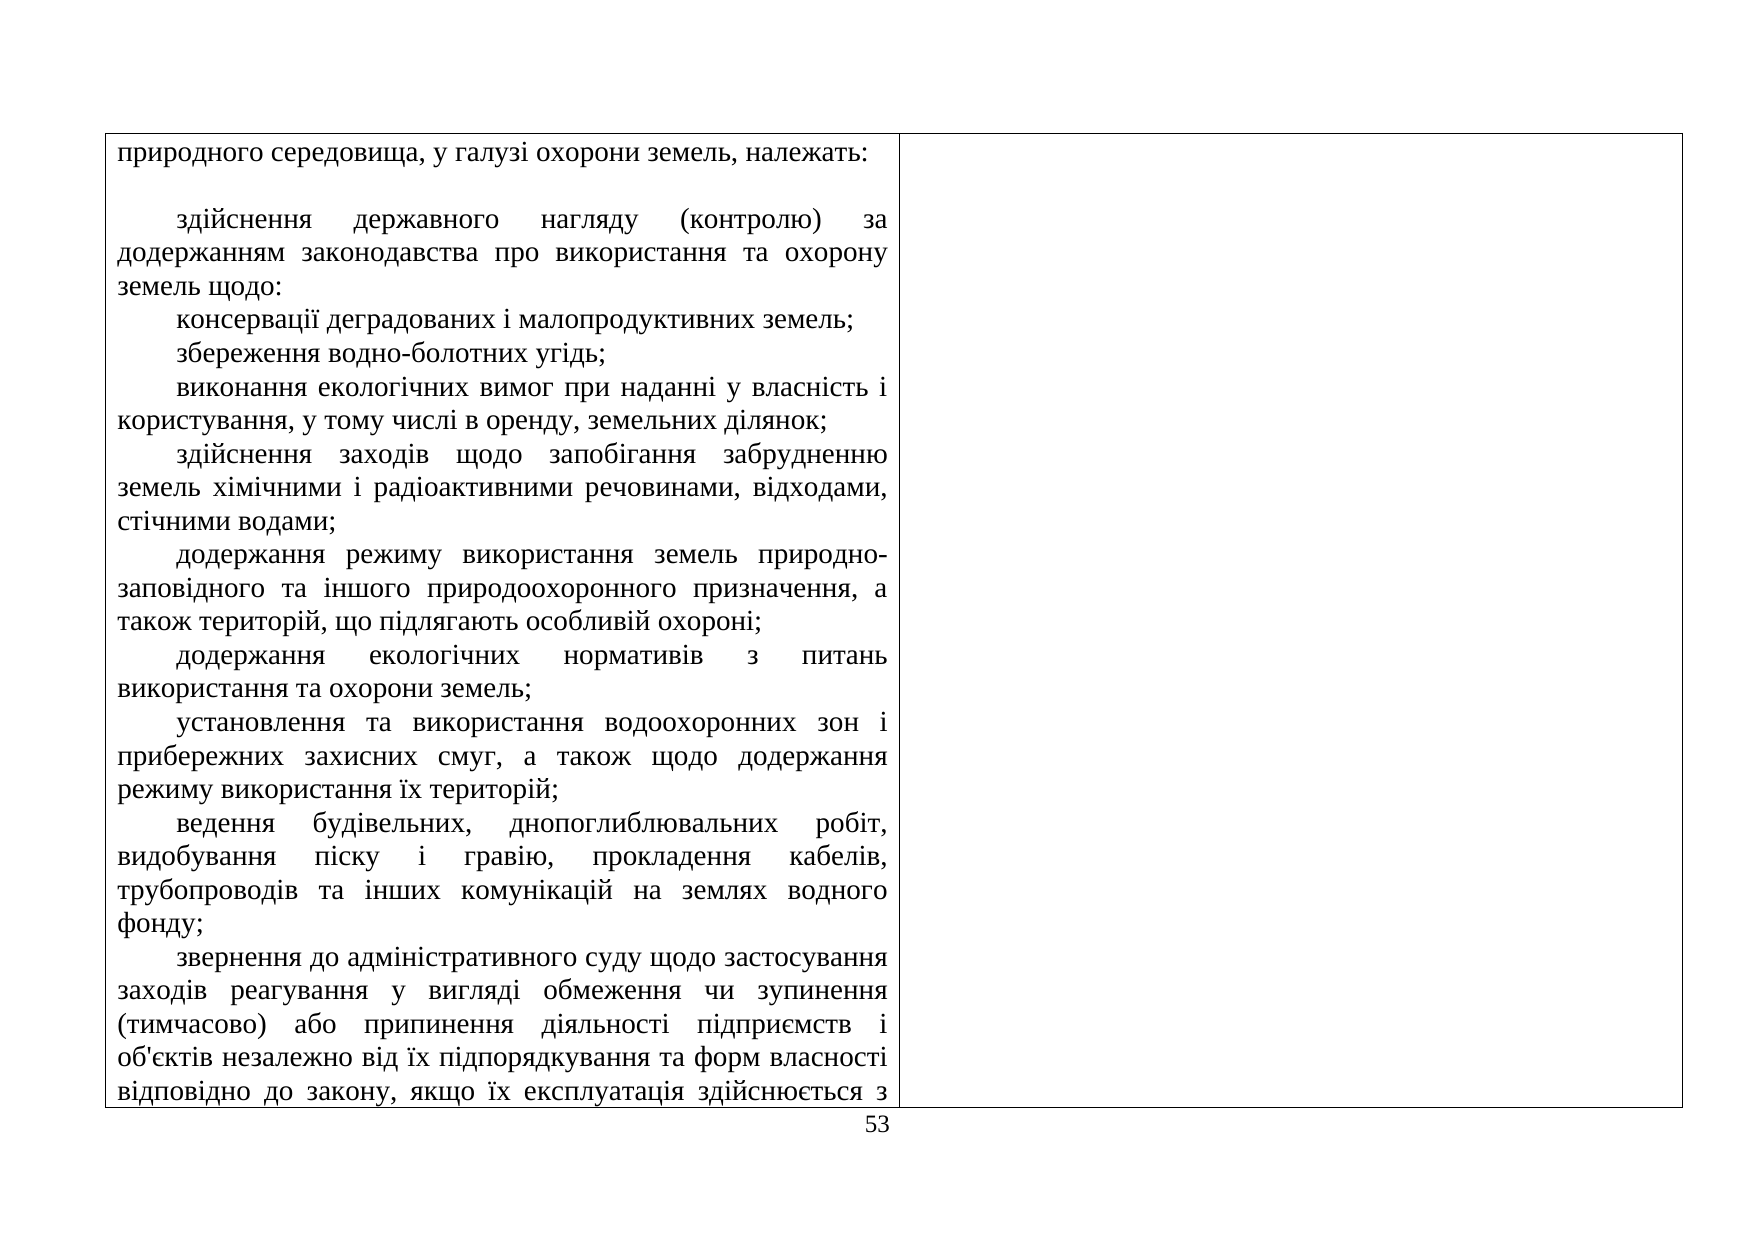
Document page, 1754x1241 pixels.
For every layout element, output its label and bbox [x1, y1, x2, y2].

table_cell [900, 134, 1682, 1107]
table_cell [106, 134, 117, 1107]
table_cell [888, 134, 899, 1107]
